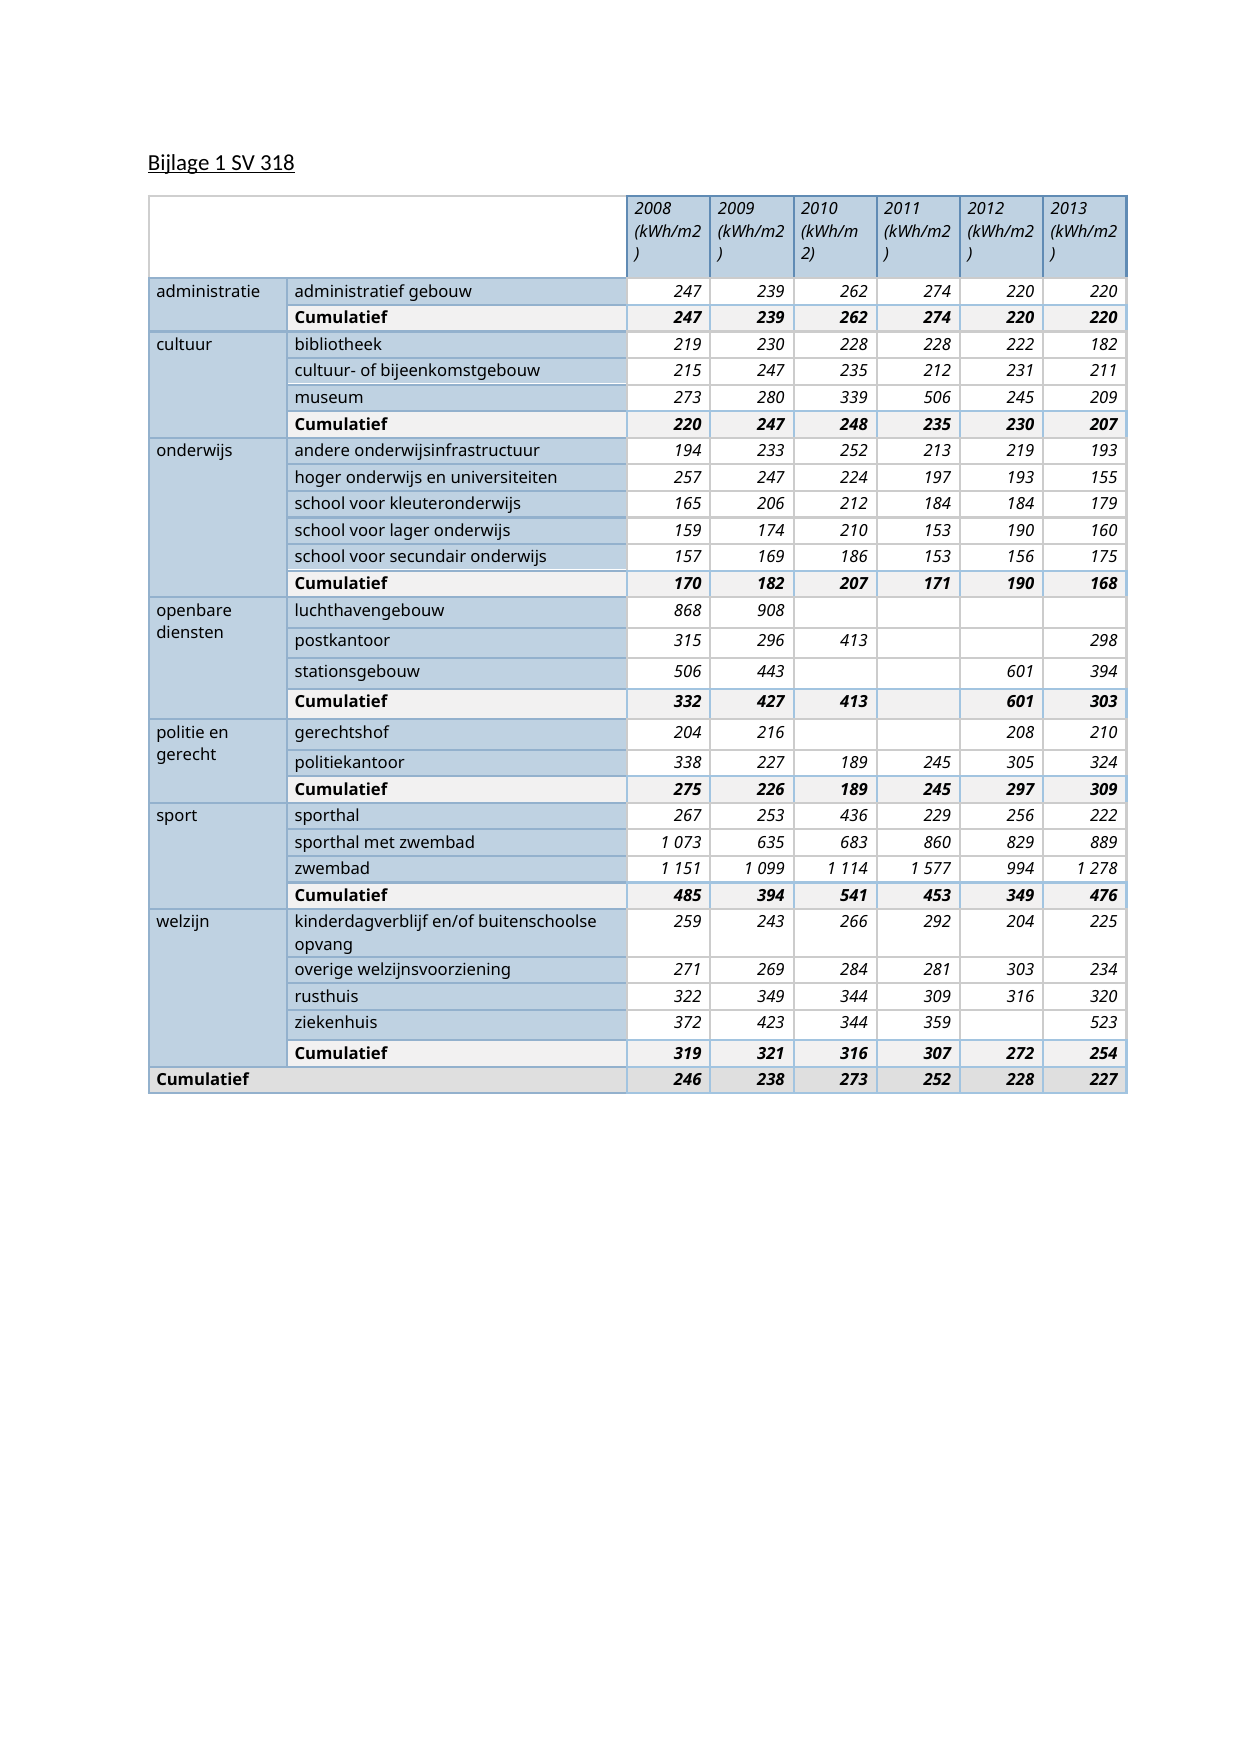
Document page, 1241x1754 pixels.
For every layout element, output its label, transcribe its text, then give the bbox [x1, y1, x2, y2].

table_header 2008 (kWh/m2) [628, 197, 709, 277]
table_cell 349 [961, 884, 1042, 908]
table_cell 506 [878, 386, 959, 410]
table_cell 171 [878, 572, 959, 596]
table_cell 296 [711, 629, 793, 657]
table_cell zwembad [288, 857, 626, 881]
table_cell 206 [711, 492, 793, 516]
table_cell 216 [711, 720, 793, 749]
table_cell 190 [961, 519, 1042, 543]
table_cell 394 [1044, 659, 1125, 688]
table_cell Cumulatief [150, 1068, 626, 1092]
table_cell [1044, 598, 1125, 627]
table_cell 247 [628, 306, 709, 330]
table_cell 247 [711, 465, 793, 490]
table_cell 257 [628, 465, 709, 490]
table_cell administratief gebouw [288, 279, 626, 304]
table_cell 298 [1044, 629, 1125, 657]
table_cell 238 [711, 1068, 793, 1092]
table_cell onderwijs [150, 439, 286, 596]
table_cell 266 [795, 910, 876, 956]
table_cell 193 [961, 465, 1042, 490]
table_cell 309 [878, 984, 959, 1009]
table_cell 683 [795, 830, 876, 855]
table_cell 427 [711, 690, 793, 718]
table_cell 246 [628, 1068, 709, 1092]
table_cell 994 [961, 857, 1042, 881]
table_cell Cumulatief [288, 777, 626, 802]
table_cell 222 [1044, 804, 1125, 828]
table_cell 225 [1044, 910, 1125, 956]
table_cell 322 [628, 984, 709, 1009]
table_cell 1 099 [711, 857, 793, 881]
table_cell school voor secundair onderwijs [288, 545, 626, 569]
table_cell [961, 629, 1042, 657]
table_cell [878, 690, 959, 718]
table_cell 219 [628, 333, 709, 357]
table_cell 228 [878, 333, 959, 357]
table_header 2013 (kWh/m2) [1044, 197, 1125, 277]
table_cell 635 [711, 830, 793, 855]
table_cell rusthuis [288, 984, 626, 1009]
table_cell 210 [795, 519, 876, 543]
table_cell 254 [1044, 1041, 1125, 1066]
table_cell 443 [711, 659, 793, 688]
table_cell 245 [878, 777, 959, 802]
table_cell 247 [711, 412, 793, 437]
table_cell 344 [795, 984, 876, 1009]
table_cell 184 [878, 492, 959, 516]
table_cell 234 [1044, 958, 1125, 982]
table_cell 204 [961, 910, 1042, 956]
table_header 2009 (kWh/m2) [711, 197, 793, 277]
table_cell 197 [878, 465, 959, 490]
table_cell [878, 659, 959, 688]
table_cell 153 [878, 545, 959, 569]
table_cell 319 [628, 1041, 709, 1066]
table_cell 193 [1044, 439, 1125, 463]
table_cell [878, 720, 959, 749]
table_cell 190 [961, 572, 1042, 596]
table_cell 423 [711, 1011, 793, 1039]
table_cell 243 [711, 910, 793, 956]
table_cell 219 [961, 439, 1042, 463]
table_cell 307 [878, 1041, 959, 1066]
table_cell politie en gerecht [150, 720, 286, 802]
table_cell school voor kleuteronderwijs [288, 492, 626, 516]
table_cell bibliotheek [288, 333, 626, 357]
table_header 2010 (kWh/m2) [795, 197, 876, 277]
table_cell 262 [795, 306, 876, 330]
table_cell 541 [795, 884, 876, 908]
table_cell 309 [1044, 777, 1125, 802]
table_cell 208 [961, 720, 1042, 749]
table_cell hoger onderwijs en universiteiten [288, 465, 626, 490]
table_cell kinderdagverblijf en/of buitenschoolse opvang [288, 910, 626, 956]
table_cell 207 [1044, 412, 1125, 437]
table_cell 344 [795, 1011, 876, 1039]
table_cell 186 [795, 545, 876, 569]
table_cell cultuur- of bijeenkomstgebouw [288, 359, 626, 383]
table_cell 316 [795, 1041, 876, 1066]
table_cell 239 [711, 279, 793, 304]
table_cell gerechtshof [288, 720, 626, 749]
table_cell 259 [628, 910, 709, 956]
table_cell 292 [878, 910, 959, 956]
table_cell 436 [795, 804, 876, 828]
table_cell 204 [628, 720, 709, 749]
table_cell 359 [878, 1011, 959, 1039]
table_header 2012 (kWh/m2) [961, 197, 1042, 277]
table_cell 182 [1044, 333, 1125, 357]
table_cell school voor lager onderwijs [288, 519, 626, 543]
table_cell 252 [878, 1068, 959, 1092]
table_cell 170 [628, 572, 709, 596]
table_header 2011 (kWh/m2) [878, 197, 959, 277]
table_cell 174 [711, 519, 793, 543]
table_header [150, 197, 626, 277]
table_cell 212 [878, 359, 959, 383]
table_cell 247 [711, 359, 793, 383]
table_cell 235 [878, 412, 959, 437]
table_cell postkantoor [288, 629, 626, 657]
table_cell 269 [711, 958, 793, 982]
table_cell 1 114 [795, 857, 876, 881]
table_cell 157 [628, 545, 709, 569]
table_cell 349 [711, 984, 793, 1009]
table_cell 601 [961, 659, 1042, 688]
table_cell 248 [795, 412, 876, 437]
table_cell 485 [628, 884, 709, 908]
table_cell administratie [150, 279, 286, 330]
table_cell 476 [1044, 884, 1125, 908]
table_cell stationsgebouw [288, 659, 626, 688]
table_cell 316 [961, 984, 1042, 1009]
table_cell 220 [1044, 279, 1125, 304]
table_cell Cumulatief [288, 412, 626, 437]
text Bijlage 1 SV 318 [148, 148, 1093, 176]
table_cell 271 [628, 958, 709, 982]
table_cell 153 [878, 519, 959, 543]
table_cell 253 [711, 804, 793, 828]
table_cell 272 [961, 1041, 1042, 1066]
table_cell 256 [961, 804, 1042, 828]
table_cell 1 577 [878, 857, 959, 881]
table_cell 207 [795, 572, 876, 596]
table_cell 274 [878, 279, 959, 304]
table_cell 267 [628, 804, 709, 828]
table_cell 523 [1044, 1011, 1125, 1039]
table_cell cultuur [150, 333, 286, 437]
table_cell 506 [628, 659, 709, 688]
table_cell 231 [961, 359, 1042, 383]
table_cell 189 [795, 777, 876, 802]
table_cell 168 [1044, 572, 1125, 596]
table_cell 230 [961, 412, 1042, 437]
table_cell [878, 629, 959, 657]
table_cell [795, 598, 876, 627]
table_cell 169 [711, 545, 793, 569]
table_cell 227 [711, 751, 793, 775]
table_cell 184 [961, 492, 1042, 516]
table_cell 332 [628, 690, 709, 718]
table_cell 175 [1044, 545, 1125, 569]
table_cell 160 [1044, 519, 1125, 543]
table_cell [795, 720, 876, 749]
table_cell 213 [878, 439, 959, 463]
table_cell 215 [628, 359, 709, 383]
table_cell [795, 659, 876, 688]
table_cell [961, 598, 1042, 627]
table_cell 1 151 [628, 857, 709, 881]
table_cell ziekenhuis [288, 1011, 626, 1039]
table_cell 252 [795, 439, 876, 463]
table_cell 210 [1044, 720, 1125, 749]
table_cell 280 [711, 386, 793, 410]
table_cell 220 [1044, 306, 1125, 330]
table_cell 156 [961, 545, 1042, 569]
table_cell 222 [961, 333, 1042, 357]
table_cell 233 [711, 439, 793, 463]
table_cell 212 [795, 492, 876, 516]
table_cell Cumulatief [288, 884, 626, 908]
table_cell 165 [628, 492, 709, 516]
table_cell 230 [711, 333, 793, 357]
table_cell 601 [961, 690, 1042, 718]
table_cell 247 [628, 279, 709, 304]
table_cell 182 [711, 572, 793, 596]
table_cell 413 [795, 629, 876, 657]
table_cell 829 [961, 830, 1042, 855]
table_cell 245 [878, 751, 959, 775]
table_cell 908 [711, 598, 793, 627]
table_cell 303 [1044, 690, 1125, 718]
table_cell 305 [961, 751, 1042, 775]
table_cell [878, 598, 959, 627]
table_cell 273 [628, 386, 709, 410]
table_cell 394 [711, 884, 793, 908]
table_cell 224 [795, 465, 876, 490]
table_cell 179 [1044, 492, 1125, 516]
table_cell 320 [1044, 984, 1125, 1009]
table_cell sport [150, 804, 286, 908]
table_cell 372 [628, 1011, 709, 1039]
table_cell 159 [628, 519, 709, 543]
table_cell 273 [795, 1068, 876, 1092]
table_cell 245 [961, 386, 1042, 410]
table_cell 235 [795, 359, 876, 383]
table_cell 194 [628, 439, 709, 463]
table_cell 868 [628, 598, 709, 627]
table_cell museum [288, 386, 626, 410]
table_cell Cumulatief [288, 572, 626, 596]
table_cell 239 [711, 306, 793, 330]
table_cell 262 [795, 279, 876, 304]
table_cell 274 [878, 306, 959, 330]
table_cell Cumulatief [288, 306, 626, 330]
table_cell 860 [878, 830, 959, 855]
table_cell 209 [1044, 386, 1125, 410]
table_cell [961, 1011, 1042, 1039]
table_cell sporthal [288, 804, 626, 828]
table_cell 228 [961, 1068, 1042, 1092]
table_cell 281 [878, 958, 959, 982]
table_cell 275 [628, 777, 709, 802]
table_cell welzijn [150, 910, 286, 1066]
table_cell 211 [1044, 359, 1125, 383]
table_cell 1 073 [628, 830, 709, 855]
table_cell 189 [795, 751, 876, 775]
table_cell 155 [1044, 465, 1125, 490]
table_cell Cumulatief [288, 690, 626, 718]
table_cell 413 [795, 690, 876, 718]
table_cell andere onderwijsinfrastructuur [288, 439, 626, 463]
table_cell 220 [628, 412, 709, 437]
table_cell 321 [711, 1041, 793, 1066]
table_cell politiekantoor [288, 751, 626, 775]
table_cell 339 [795, 386, 876, 410]
table_cell 220 [961, 279, 1042, 304]
table_cell 453 [878, 884, 959, 908]
table_cell 303 [961, 958, 1042, 982]
table_cell 226 [711, 777, 793, 802]
table_cell 1 278 [1044, 857, 1125, 881]
table_cell 338 [628, 751, 709, 775]
table_cell 315 [628, 629, 709, 657]
table_cell openbare diensten [150, 598, 286, 718]
table_cell Cumulatief [288, 1041, 626, 1066]
table_cell 220 [961, 306, 1042, 330]
table_cell 324 [1044, 751, 1125, 775]
table_cell 227 [1044, 1068, 1125, 1092]
table_cell 297 [961, 777, 1042, 802]
table_cell 889 [1044, 830, 1125, 855]
table_cell sporthal met zwembad [288, 830, 626, 855]
table_cell 284 [795, 958, 876, 982]
table_cell luchthavengebouw [288, 598, 626, 627]
table_cell overige welzijnsvoorziening [288, 958, 626, 982]
table_cell 229 [878, 804, 959, 828]
table_cell 228 [795, 333, 876, 357]
